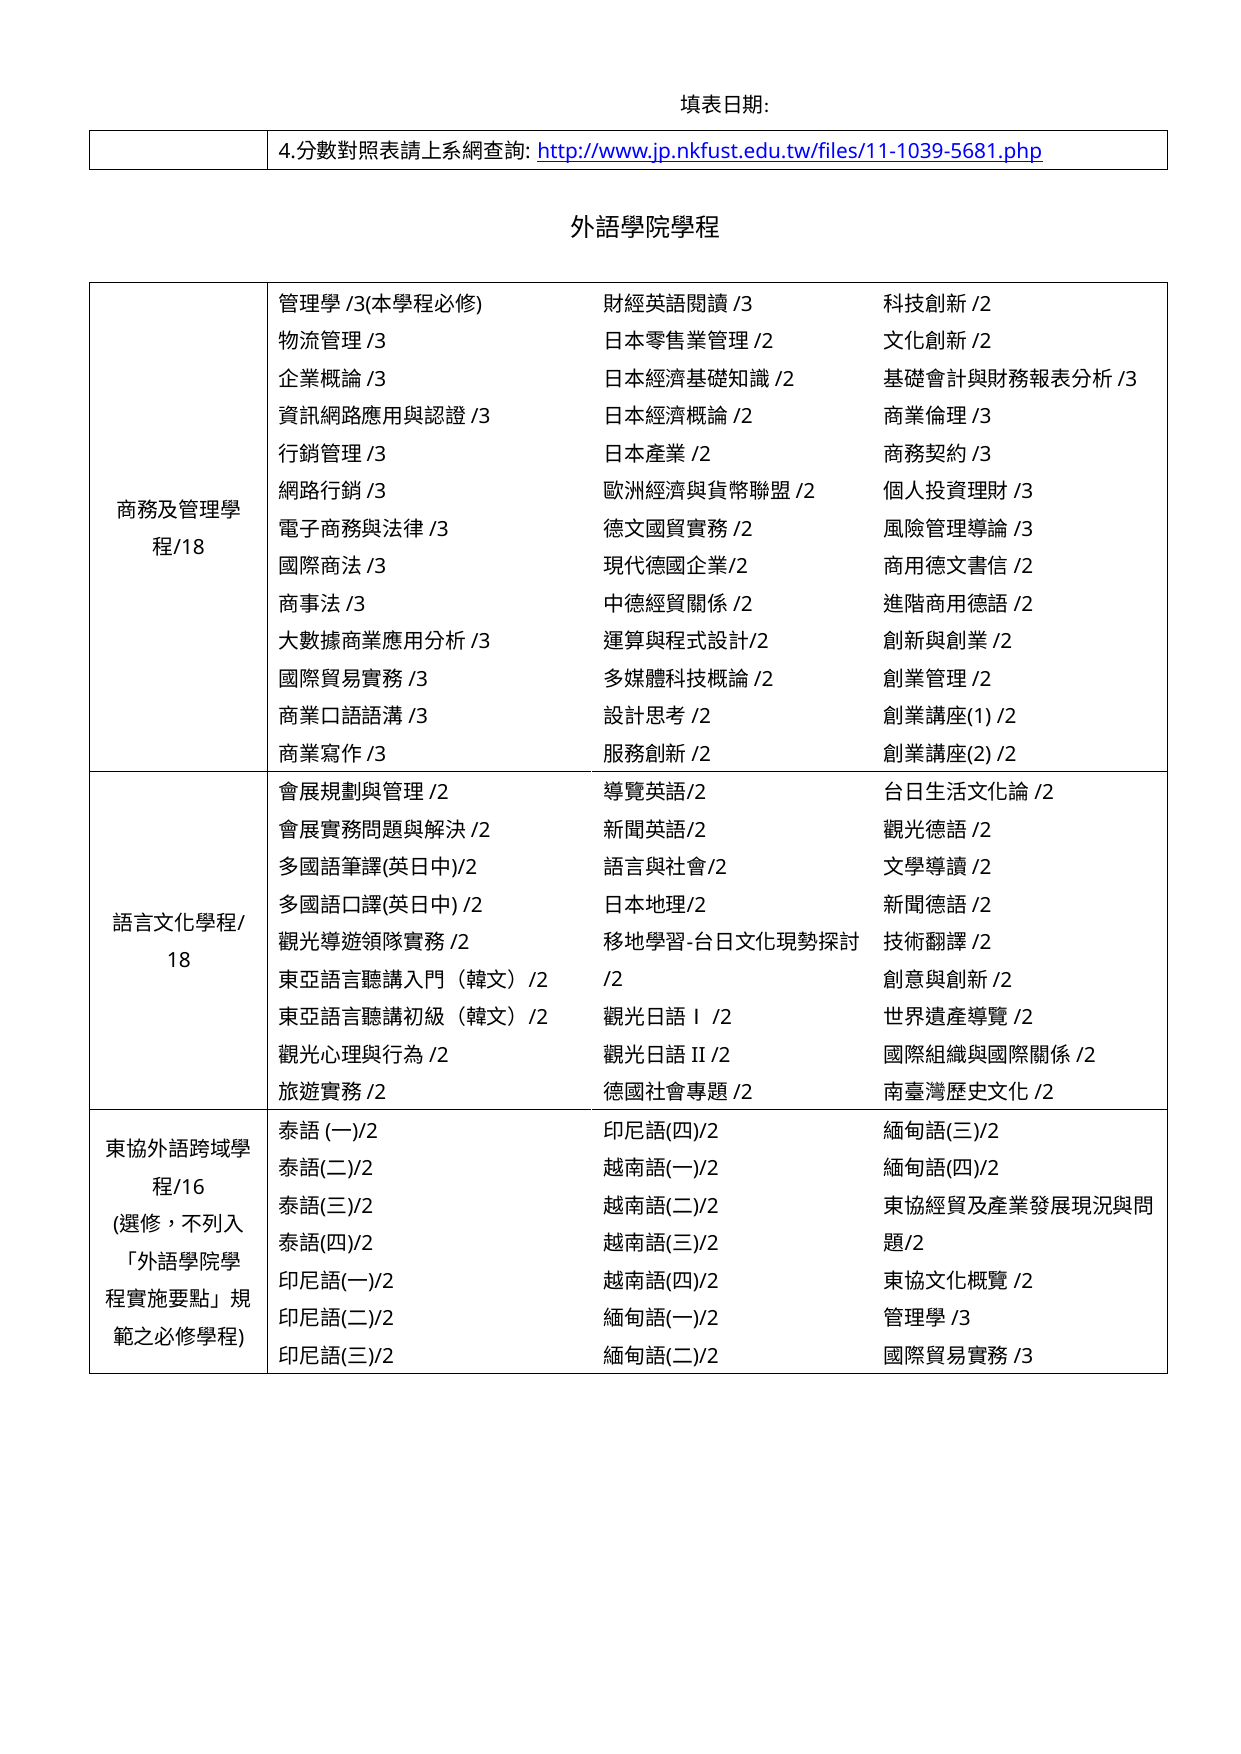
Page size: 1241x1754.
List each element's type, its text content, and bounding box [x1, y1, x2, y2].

table_cell 導覽英語/2 新聞英語/2 語言與社會/2 日本地理/2 移地學習-台日文化現勢探討 /2 觀光日語Ⅰ /2 觀光日語 II /2 德國社會專題 /2 [592, 772, 872, 1109]
table_cell 語言文化學程/18 [90, 772, 267, 1109]
table_cell 東協外語跨域學程/16 (選修，不列入 「外語學院學 程實施要點」規 範之必修學程) [90, 1110, 267, 1373]
table_cell 台日生活文化論 /2 觀光德語 /2 文學導讀 /2 新聞德語 /2 技術翻譯 /2 創意與創新 /2 世界遺產導覽 /2 國際組織與國際關係 /2 南臺灣歷史文化 /2 [872, 772, 1167, 1109]
table_header 商務及管理學程/18 [90, 283, 267, 771]
table_header 科技創新 /2 文化創新 /2 基礎會計與財務報表分析 /3 商業倫理 /3 商務契約 /3 個人投資理財 /3 風險管理導論 /3 商用德文書信 /2 進階商用德語 /2 創新與創業 /2 創業管理 /2 創業講座(1) /2 創業講座(2) /2 [872, 283, 1167, 771]
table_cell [268, 131, 1167, 169]
table_cell 會展規劃與管理 /2 會展實務問題與解決 /2 多國語筆譯(英日中)/2 多國語口譯(英日中) /2 觀光導遊領隊實務 /2 東亞語言聽講入門（韓文）/2 東亞語言聽講初級（韓文）/2 觀光心理與行為 /2 旅遊實務 /2 [268, 772, 591, 1109]
list 外語學院學程 [125, 207, 1165, 245]
table_cell 泰語 (一)/2 泰語(二)/2 泰語(三)/2 泰語(四)/2 印尼語(一)/2 印尼語(二)/2 印尼語(三)/2 [268, 1110, 591, 1373]
table_cell 印尼語(四)/2 越南語(一)/2 越南語(二)/2 越南語(三)/2 越南語(四)/2 緬甸語(一)/2 緬甸語(二)/2 [592, 1110, 872, 1373]
table_header 財經英語閱讀 /3 日本零售業管理 /2 日本經濟基礎知識 /2 日本經濟概論 /2 日本產業 /2 歐洲經濟與貨幣聯盟 /2 德文國貿實務 /2 現代德國企業/2 中德經貿關係 /2 運算與程式設計/2 多媒體科技概論 /2 設計思考 /2 服務創新 /2 [592, 283, 872, 771]
table_cell 緬甸語(三)/2 緬甸語(四)/2 東協經貿及產業發展現況與問題/2 東協文化概覽 /2 管理學 /3 國際貿易實務 /3 [872, 1110, 1167, 1373]
table_header 管理學 /3(本學程必修) 物流管理 /3 企業概論 /3 資訊網路應用與認證 /3 行銷管理 /3 網路行銷 /3 電子商務與法律 /3 國際商法 /3 商事法 /3 大數據商業應用分析 /3 國際貿易實務 /3 商業口語語溝 /3 商業寫作 /3 [268, 283, 591, 771]
